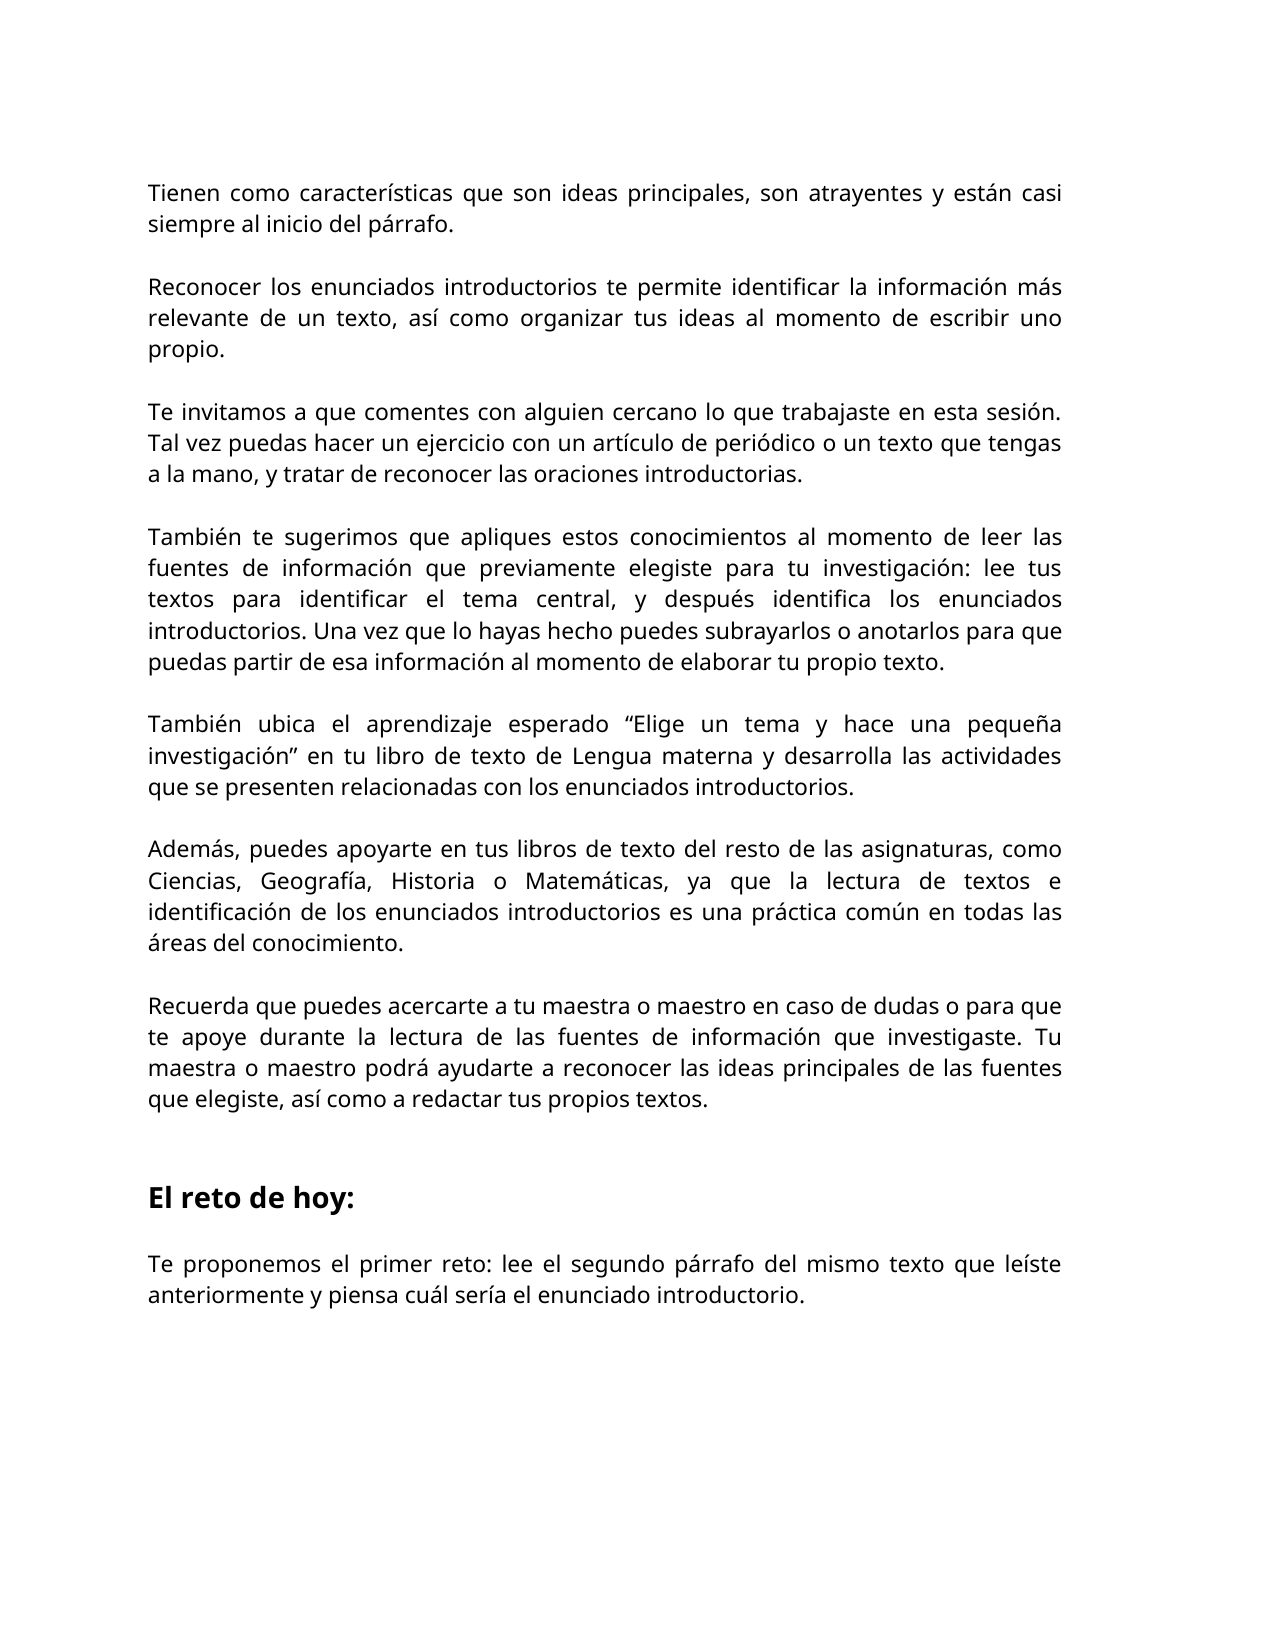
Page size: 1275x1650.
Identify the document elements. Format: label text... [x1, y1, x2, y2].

text También te sugerimos que apliques estos conocimientos al momento de leer las fuentes de información que previamente elegiste para tu investigación: lee tus textos para identificar el tema central, y después identifica los enunciados introductorios. Una vez que lo hayas hecho puedes subrayarlos o anotarlos para que puedas partir de esa información al momento de elaborar tu propio texto. [148, 521, 1063, 677]
text Te invitamos a que comentes con alguien cercano lo que trabajaste en esta sesión. Tal vez puedas hacer un ejercicio con un artículo de periódico o un texto que tengas a la mano, y tratar de reconocer las oraciones introductorias. [148, 396, 1063, 490]
text Te proponemos el primer reto: lee el segundo párrafo del mismo texto que leíste anteriormente y piensa cuál sería el enunciado introductorio. [148, 1248, 1063, 1311]
text También ubica el aprendizaje esperado “Elige un tema y hace una pequeña investigación” en tu libro de texto de Lengua materna y desarrolla las actividades que se presenten relacionadas con los enunciados introductorios. [148, 708, 1063, 802]
text Además, puedes apoyarte en tus libros de texto del resto de las asignaturas, como Ciencias, Geografía, Historia o Matemáticas, ya que la lectura de textos e identificación de los enunciados introductorios es una práctica común en todas las áreas del conocimiento. [148, 833, 1063, 958]
text El reto de hoy: [148, 1177, 1127, 1217]
text Recuerda que puedes acercarte a tu maestra o maestro en caso de dudas o para que te apoye durante la lectura de las fuentes de información que investigaste. Tu maestra o maestro podrá ayudarte a reconocer las ideas principales de las fuentes que elegiste, así como a redactar tus propios textos. [148, 990, 1063, 1115]
text Tienen como características que son ideas principales, son atrayentes y están casi siempre al inicio del párrafo. [148, 177, 1063, 240]
text Reconocer los enunciados introductorios te permite identificar la información más relevante de un texto, así como organizar tus ideas al momento de escribir uno propio. [148, 271, 1063, 365]
